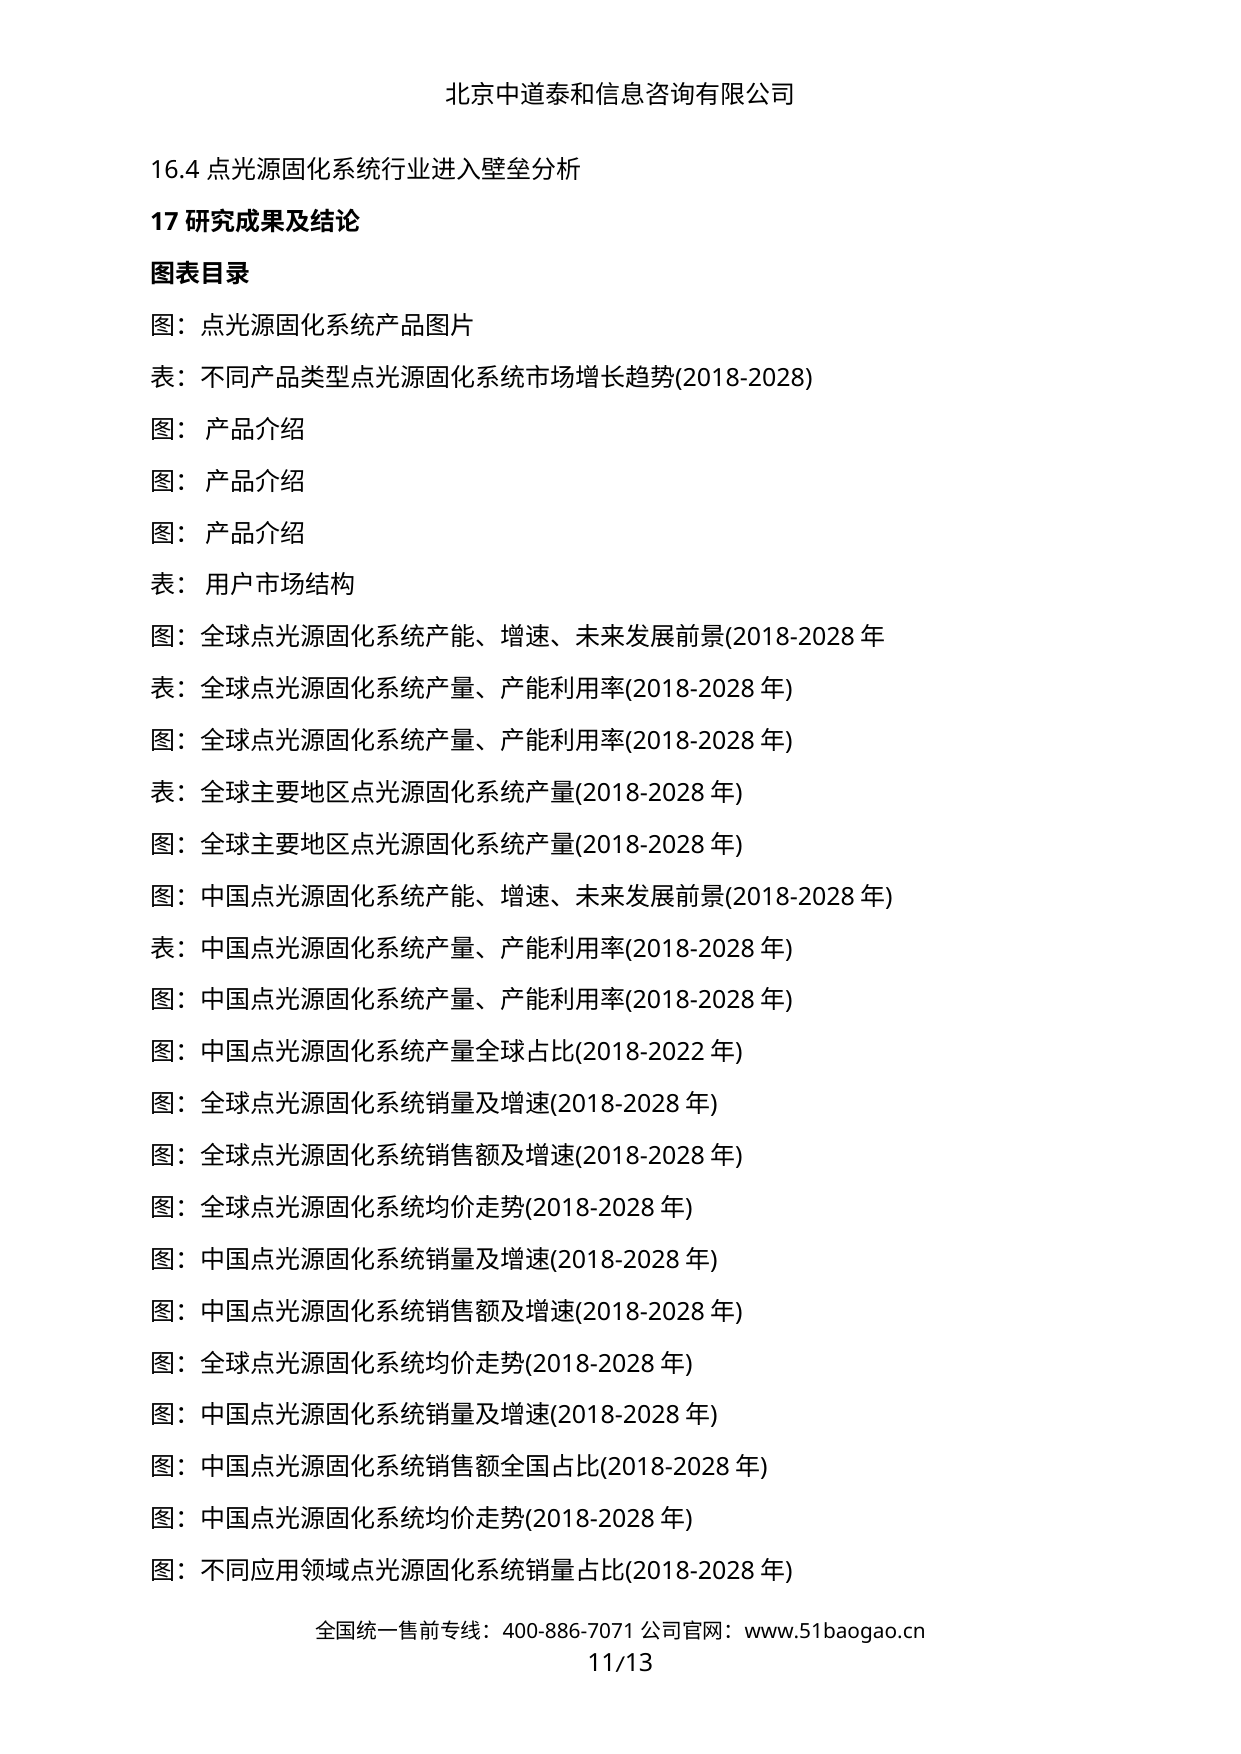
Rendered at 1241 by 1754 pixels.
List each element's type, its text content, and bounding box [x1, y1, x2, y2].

text 17 研究成果及结论 [150, 202, 1090, 238]
text 图：中国点光源固化系统产量全球占比(2018-2022年) [150, 1032, 1090, 1068]
text 图： 产品介绍 [150, 461, 1090, 497]
text 16.4 点光源固化系统行业进入壁垒分析 [150, 150, 1090, 186]
text 表：全球点光源固化系统产量、产能利用率(2018-2028年) [150, 669, 1090, 705]
text 图：中国点光源固化系统销售额及增速(2018-2028年) [150, 1291, 1090, 1327]
text 图：全球点光源固化系统销售额及增速(2018-2028年) [150, 1136, 1090, 1172]
text 图：全球点光源固化系统均价走势(2018-2028年) [150, 1187, 1090, 1224]
text 图：中国点光源固化系统产量、产能利用率(2018-2028年) [150, 980, 1090, 1016]
text 图：中国点光源固化系统销量及增速(2018-2028年) [150, 1239, 1090, 1276]
text 图： 产品介绍 [150, 409, 1090, 446]
text 表：中国点光源固化系统产量、产能利用率(2018-2028年) [150, 928, 1090, 964]
text 图：全球点光源固化系统产量、产能利用率(2018-2028年) [150, 721, 1090, 757]
text 图：中国点光源固化系统销量及增速(2018-2028年) [150, 1395, 1090, 1431]
text 表： 用户市场结构 [150, 565, 1090, 601]
text 图：中国点光源固化系统均价走势(2018-2028年) [150, 1499, 1090, 1535]
text 图： 产品介绍 [150, 513, 1090, 549]
text 图：中国点光源固化系统销售额全国占比(2018-2028年) [150, 1447, 1090, 1483]
text 图：不同应用领域点光源固化系统销量占比(2018-2028年) [150, 1551, 1090, 1587]
text 图：全球点光源固化系统均价走势(2018-2028年) [150, 1343, 1090, 1379]
text 图：全球点光源固化系统销量及增速(2018-2028年) [150, 1084, 1090, 1120]
text 图表目录 [150, 254, 1090, 290]
text 图：中国点光源固化系统产能、增速、未来发展前景(2018-2028年) [150, 876, 1090, 912]
text 图：全球主要地区点光源固化系统产量(2018-2028年) [150, 824, 1090, 861]
text 表：全球主要地区点光源固化系统产量(2018-2028年) [150, 772, 1090, 809]
text 表：不同产品类型点光源固化系统市场增长趋势(2018-2028) [150, 357, 1090, 394]
text 图：全球点光源固化系统产能、增速、未来发展前景(2018-2028年 [150, 617, 1090, 653]
text 图：点光源固化系统产品图片 [150, 306, 1090, 342]
